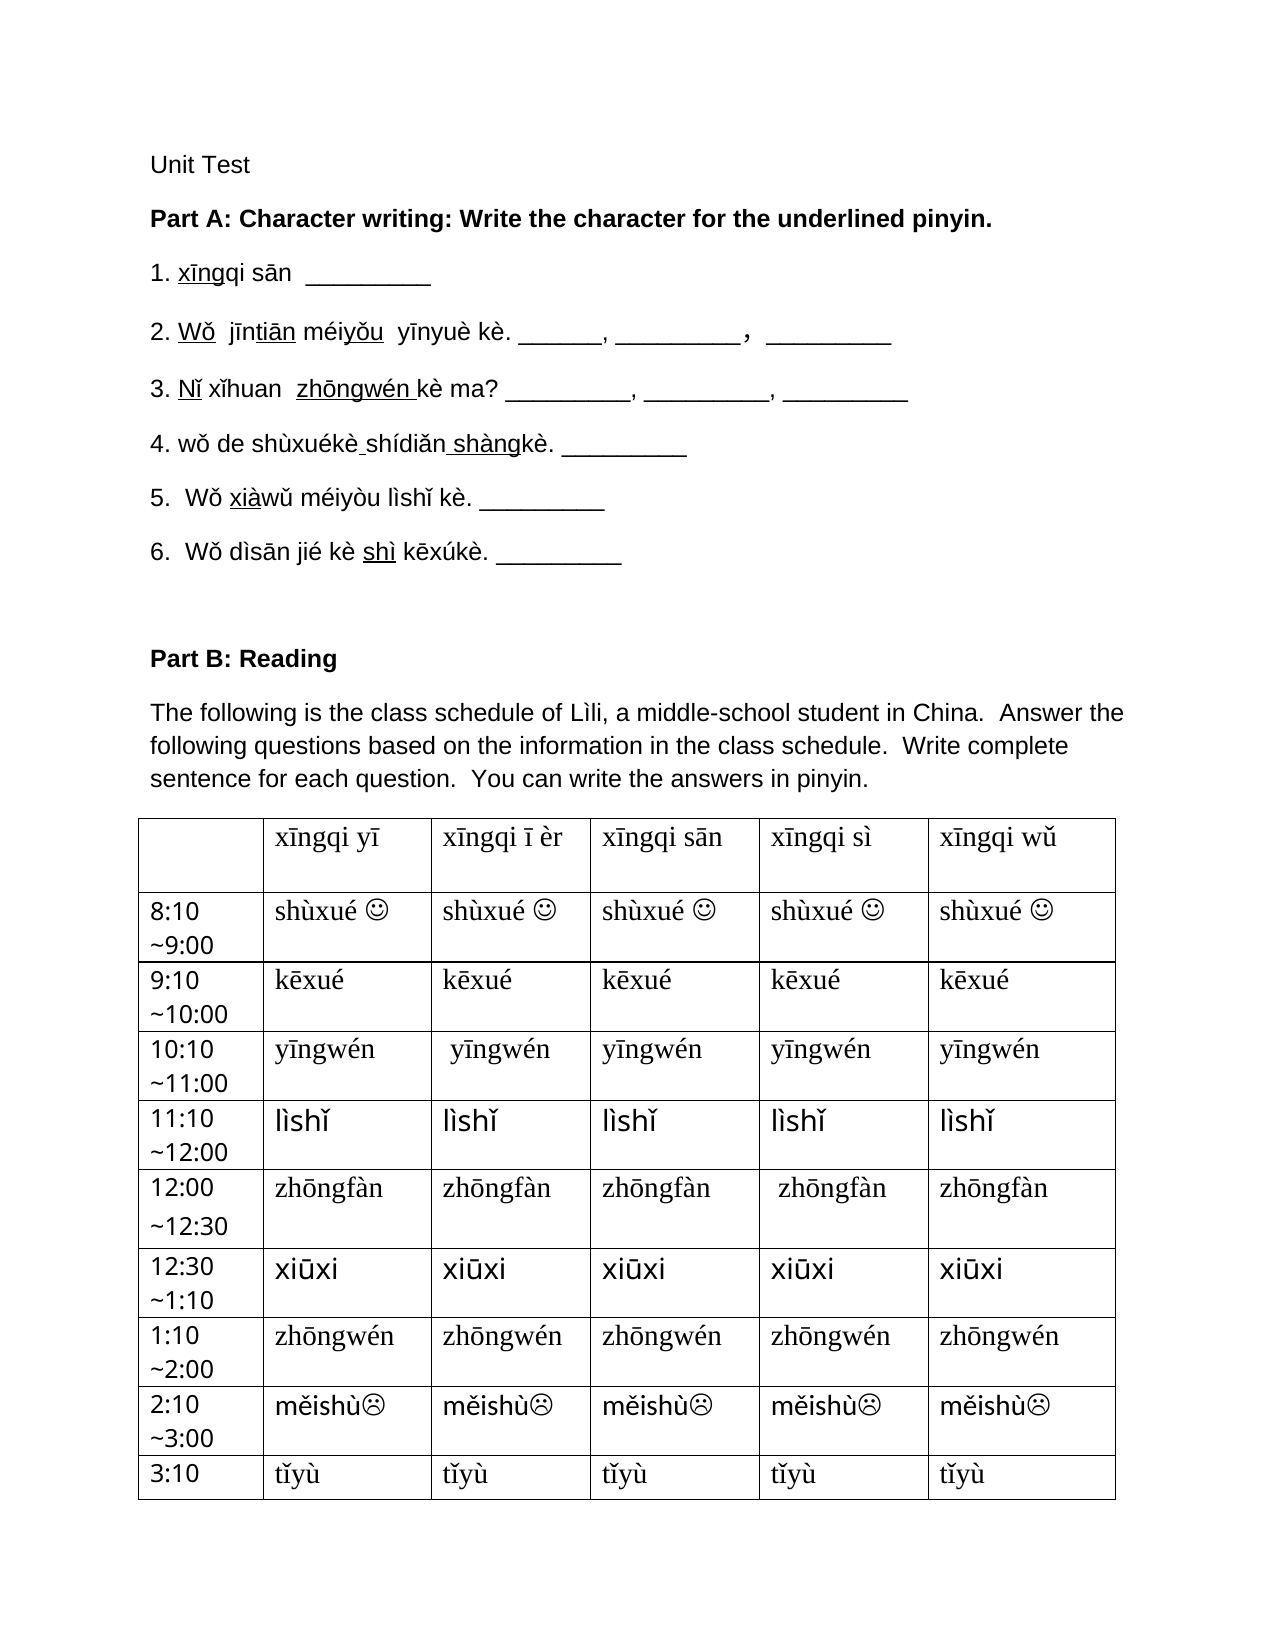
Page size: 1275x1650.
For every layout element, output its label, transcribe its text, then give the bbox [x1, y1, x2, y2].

table_cell lìshǐ [432, 1101, 590, 1169]
table_cell zhōngwén [264, 1318, 431, 1386]
table_cell měishù [591, 1387, 759, 1455]
text 4. wǒ de shùxuékè shídiǎn shàngkè. _________ [150, 429, 1125, 457]
table_cell shùxué [591, 893, 759, 961]
table_cell měishù [760, 1387, 928, 1455]
table_cell shùxué [432, 893, 590, 961]
table_cell kēxué [591, 963, 759, 1031]
text Unit Test [150, 150, 1125, 179]
table_header xīngqi sān [591, 819, 759, 892]
table_cell zhōngfàn [432, 1170, 590, 1247]
table_cell kēxué [432, 963, 590, 1031]
table_cell zhōngfàn [591, 1170, 759, 1247]
table_cell zhōngwén [591, 1318, 759, 1386]
table_cell lìshǐ [591, 1101, 759, 1169]
table_cell 9:10 ~10:00 [139, 963, 263, 1031]
table_cell lìshǐ [760, 1101, 928, 1169]
table_cell xiūxi [591, 1249, 759, 1317]
text The following is the class schedule of Lìli, a middle-school student in China. Answer the following questions based on the information in the class schedule. Write complete sentence for each question. You can write the answers in pinyin. [150, 698, 1125, 793]
table_cell tǐyù [432, 1456, 590, 1499]
table_header [139, 819, 263, 892]
table_header xīngqi yī [264, 819, 431, 892]
table_cell kēxué [929, 963, 1115, 1031]
table_cell zhōngfàn [264, 1170, 431, 1247]
table_cell tǐyù [929, 1456, 1115, 1499]
text 3. Nǐ xǐhuan zhōngwén kè ma? _________, _________, _________ [150, 374, 1125, 403]
table_header xīngqi wǔ [929, 819, 1115, 892]
table_cell kēxué [760, 963, 928, 1031]
table_cell lìshǐ [264, 1101, 431, 1169]
table_cell yīngwén [591, 1032, 759, 1100]
text 5. Wǒ xiàwǔ méiyòu lìshǐ kè. _________ [150, 483, 1125, 511]
table_cell 12:30 ~1:10 [139, 1249, 263, 1317]
table_cell zhōngwén [760, 1318, 928, 1386]
table_cell 8:10 ~9:00 [139, 893, 263, 961]
table_cell lìshǐ [929, 1101, 1115, 1169]
table_cell xiūxi [264, 1249, 431, 1317]
table_cell xiūxi [760, 1249, 928, 1317]
table_cell zhōngwén [929, 1318, 1115, 1386]
table_cell yīngwén [929, 1032, 1115, 1100]
table_cell yīngwén [264, 1032, 431, 1100]
table_cell zhōngfàn [760, 1170, 928, 1247]
table_cell 1:10 ~2:00 [139, 1318, 263, 1386]
table_header xīngqi ī èr [432, 819, 590, 892]
table_cell xiūxi [432, 1249, 590, 1317]
table_cell tǐyù [264, 1456, 431, 1499]
table_cell yīngwén [432, 1032, 590, 1100]
text 2. Wǒ jīntiān méiyǒu yīnyuè kè. ______, _________，_________ [150, 312, 1125, 348]
table_cell zhōngwén [432, 1318, 590, 1386]
table_cell yīngwén [760, 1032, 928, 1100]
table_cell xiūxi [929, 1249, 1115, 1317]
text Part B: Reading [150, 644, 1125, 673]
table_cell zhōngfàn [929, 1170, 1115, 1247]
text Part A: Character writing: Write the character for the underlined pinyin. [150, 204, 1125, 233]
table_cell měishù [432, 1387, 590, 1455]
table_cell 10:10 ~11:00 [139, 1032, 263, 1100]
table_cell shùxué [760, 893, 928, 961]
table_cell 2:10 ~3:00 [139, 1387, 263, 1455]
table_cell 3:10 ~4:00 [139, 1456, 263, 1499]
table_cell měishù [929, 1387, 1115, 1455]
table_cell kēxué [264, 963, 431, 1031]
table_cell tǐyù [760, 1456, 928, 1499]
table_cell shùxué [929, 893, 1115, 961]
table_header xīngqi sì [760, 819, 928, 892]
table_cell měishù [264, 1387, 431, 1455]
text 1. xīngqi sān _________ [150, 258, 1125, 286]
table_cell shùxué [264, 893, 431, 961]
table_cell tǐyù [591, 1456, 759, 1499]
table_cell 12:00 ~12:30 [139, 1170, 263, 1247]
text 6. Wǒ dìsān jié kè shì kēxúkè. _________ [150, 536, 1125, 565]
table_cell 11:10 ~12:00 [139, 1101, 263, 1169]
